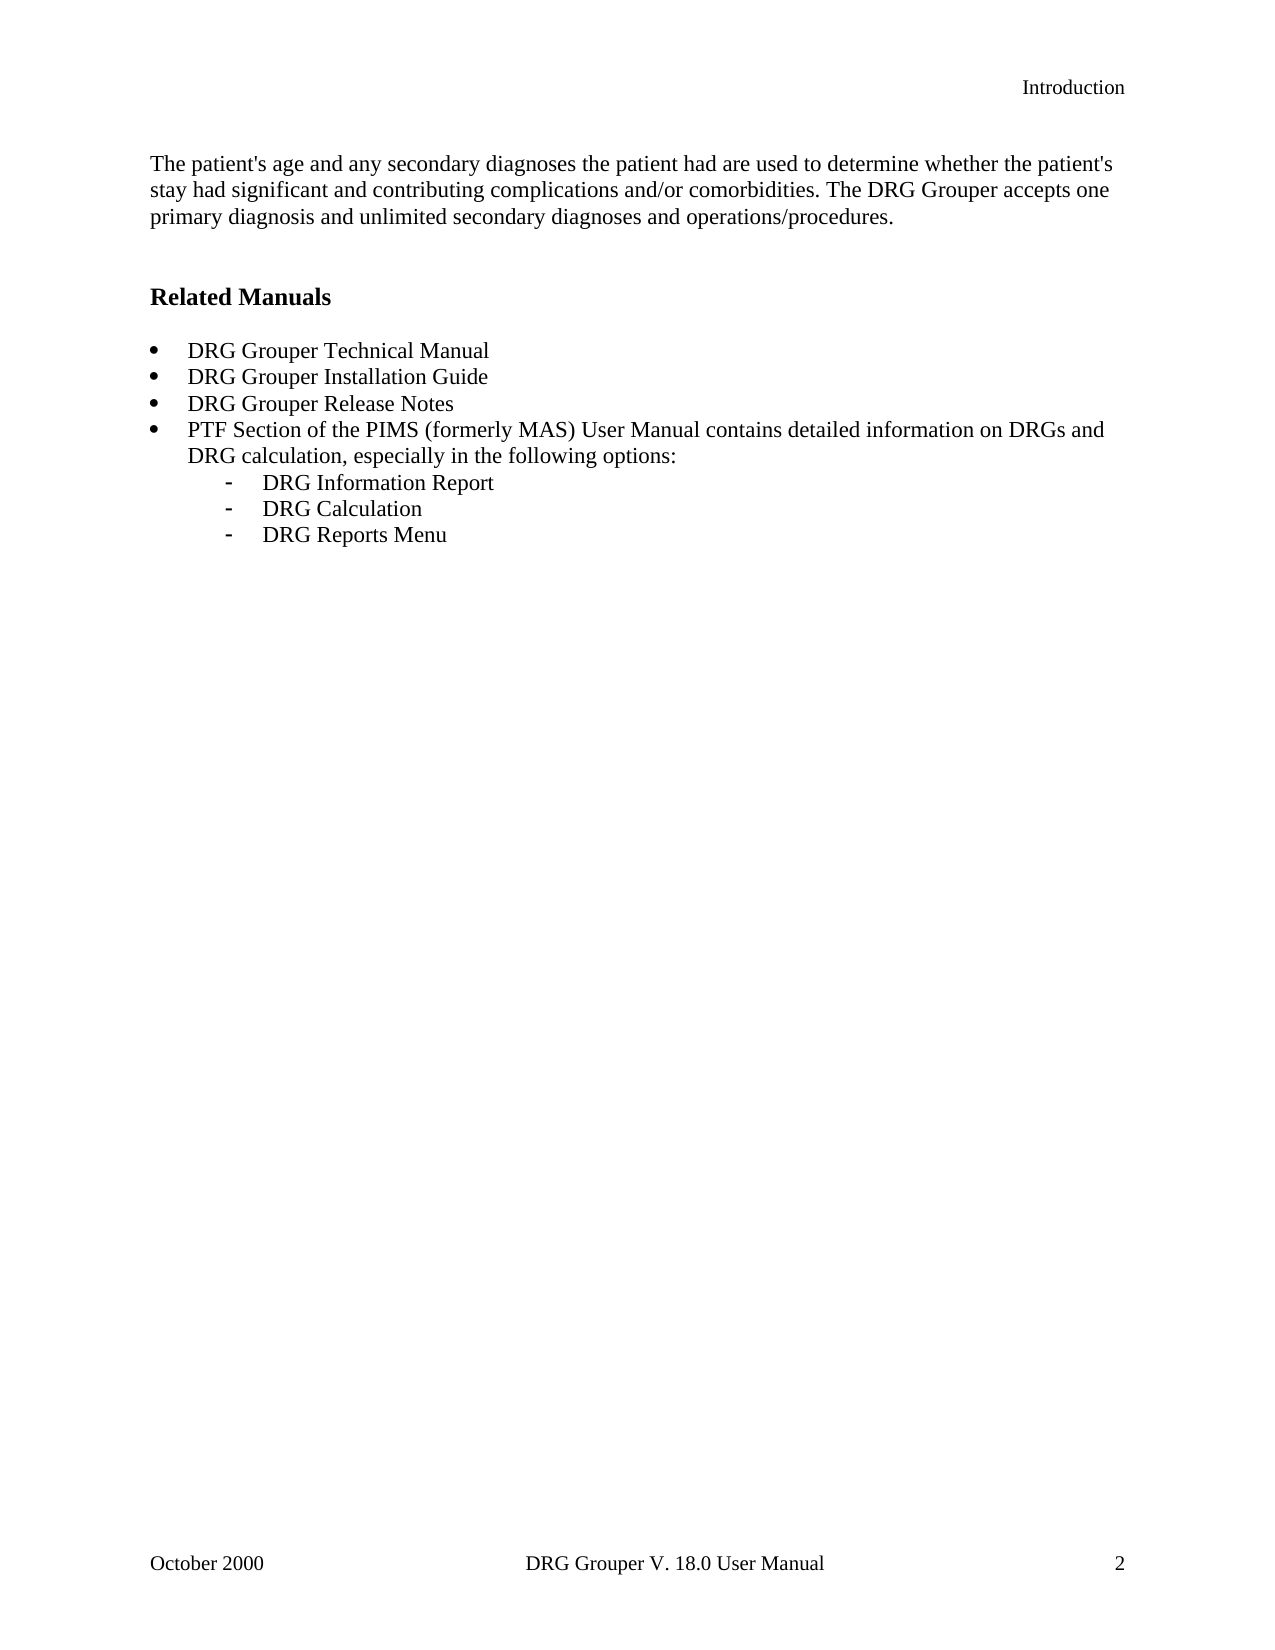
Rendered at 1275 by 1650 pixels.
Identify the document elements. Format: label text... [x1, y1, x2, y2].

list DRG Grouper Release Notes [150, 389, 1125, 416]
list DRG Grouper Installation Guide [150, 363, 1125, 389]
list DRG Calculation [225, 495, 1125, 521]
list DRG Information Report [225, 469, 1125, 495]
text The patient's age and any secondary diagnoses the patient had are used to determine whether the patient's stay had significant and contributing complications and/or comorbidities. The DRG Grouper accepts one primary diagnosis and unlimited secondary diagnoses and operations/procedures. [150, 150, 1125, 229]
list DRG Reports Menu [225, 521, 1125, 548]
list DRG Grouper Technical Manual [150, 337, 1125, 363]
subtitle Related Manuals [150, 282, 1125, 311]
list PTF Section of the PIMS (formerly MAS) User Manual contains detailed information on DRGs and DRG calculation, especially in the following options: [150, 416, 1125, 469]
